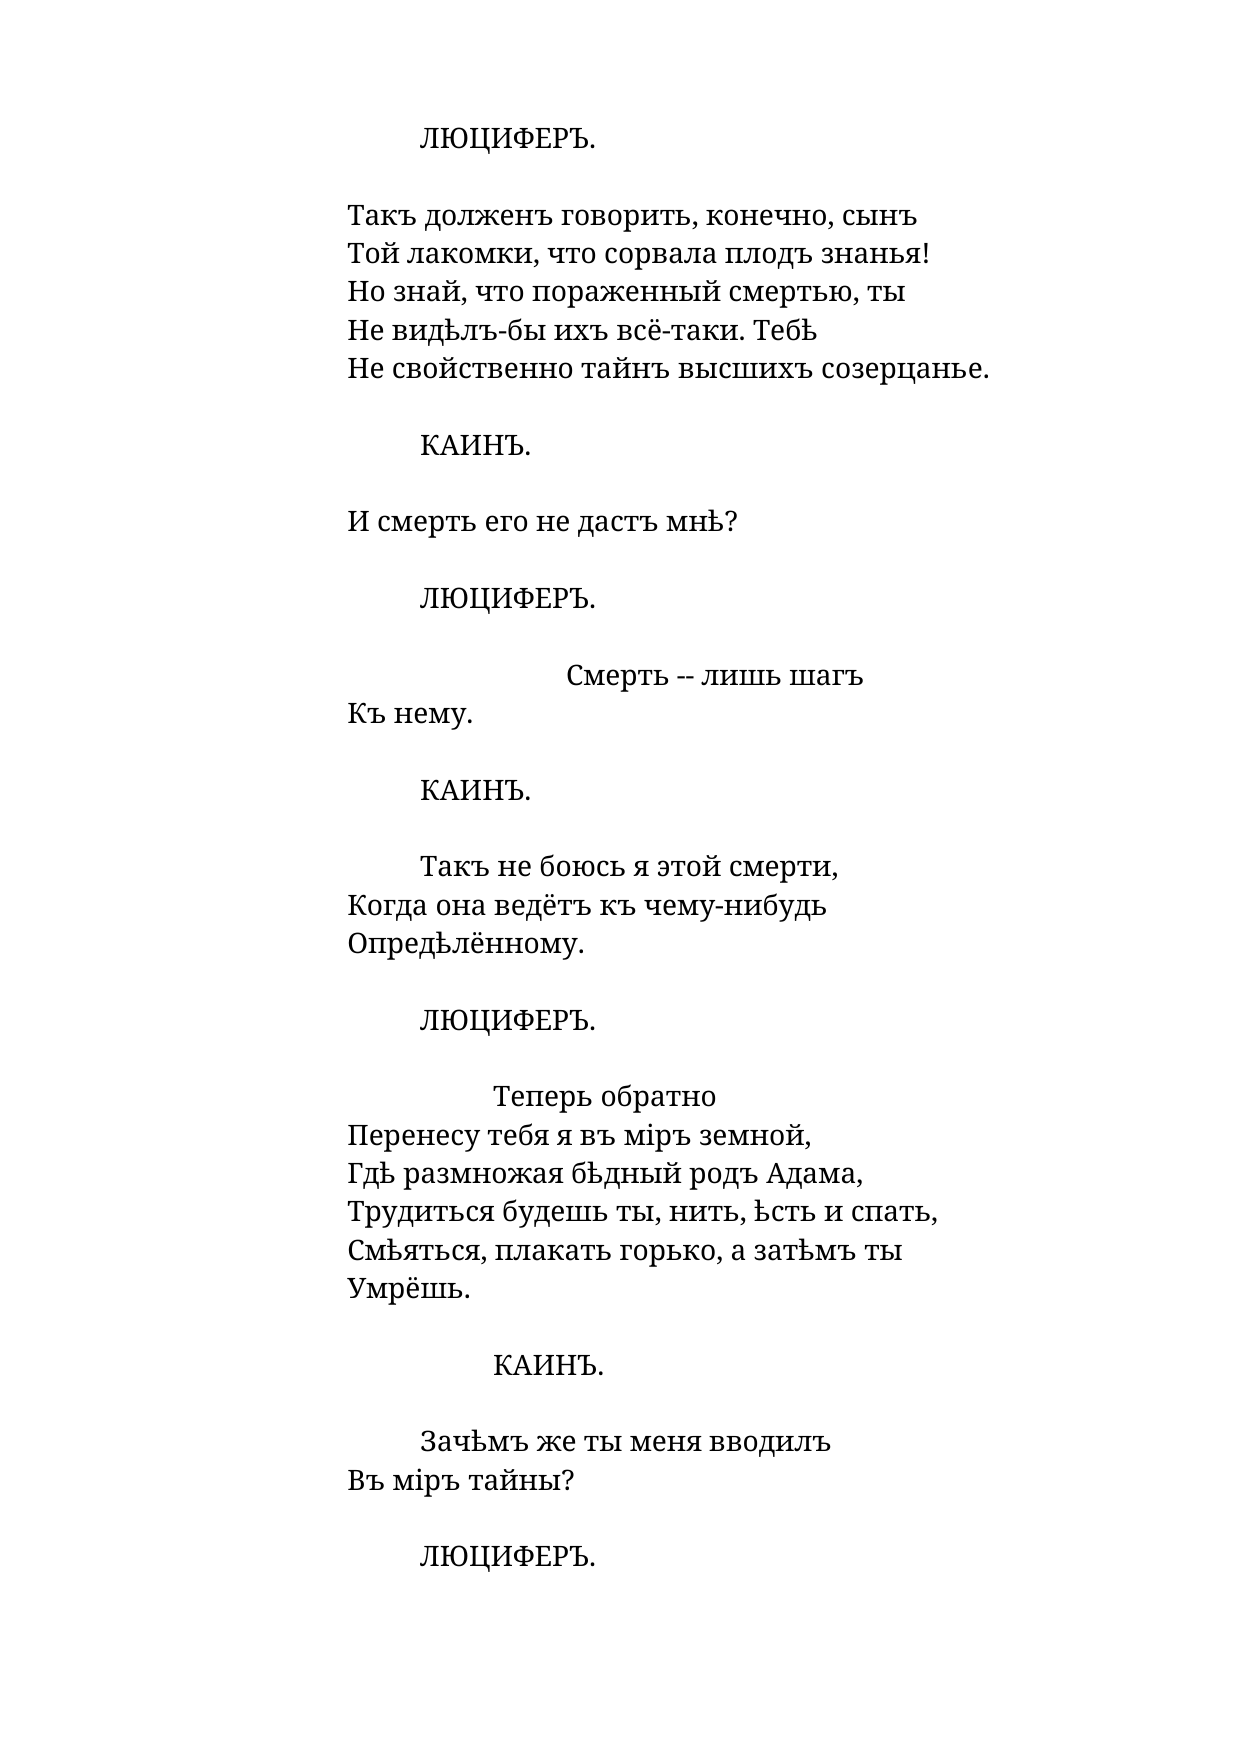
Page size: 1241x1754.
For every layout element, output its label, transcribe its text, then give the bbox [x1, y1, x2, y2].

text Умрёшь. [252, 1268, 1152, 1306]
text КАИНЪ. [252, 425, 1152, 463]
text ЛЮЦИФЕРЪ. [252, 118, 1152, 156]
text Въ міръ тайны? [252, 1460, 1152, 1498]
text ЛЮЦИФЕРЪ. [252, 1536, 1152, 1575]
text Смерть -- лишь шагъ [252, 655, 1152, 693]
text Смѣяться, плакать горько, а затѣмъ ты [252, 1230, 1152, 1268]
text Той лакомки, что сорвала плодъ знанья! [252, 233, 1152, 271]
text ЛЮЦИФЕРЪ. [252, 578, 1152, 616]
text КАИНЪ. [252, 770, 1152, 808]
text Но знай, что пораженный смертью, ты [252, 271, 1152, 310]
text Не видѣлъ-бы ихъ всё-таки. Тебѣ [252, 310, 1152, 348]
text Не свойственно тайнъ высшихъ созерцанье. [252, 348, 1152, 386]
text Когда она ведётъ къ чему-нибудь [252, 885, 1152, 923]
text Такъ не боюсь я этой смерти, [252, 846, 1152, 885]
text Такъ долженъ говорить, конечно, сынъ [252, 195, 1152, 233]
text И смерть его не дастъ мнѣ? [252, 501, 1152, 540]
text Теперь обратно [252, 1076, 1152, 1115]
text ЛЮЦИФЕРЪ. [252, 1000, 1152, 1038]
text Зачѣмъ же ты меня вводилъ [252, 1421, 1152, 1460]
text Опредѣлённому. [252, 923, 1152, 961]
text Перенесу тебя я въ міръ земной, [252, 1115, 1152, 1153]
text КАИНЪ. [252, 1345, 1152, 1383]
text Трудиться будешь ты, нить, ѣсть и спать, [252, 1191, 1152, 1230]
text Къ нему. [252, 693, 1152, 731]
text Гдѣ размножая бѣдный родъ Адама, [252, 1153, 1152, 1191]
